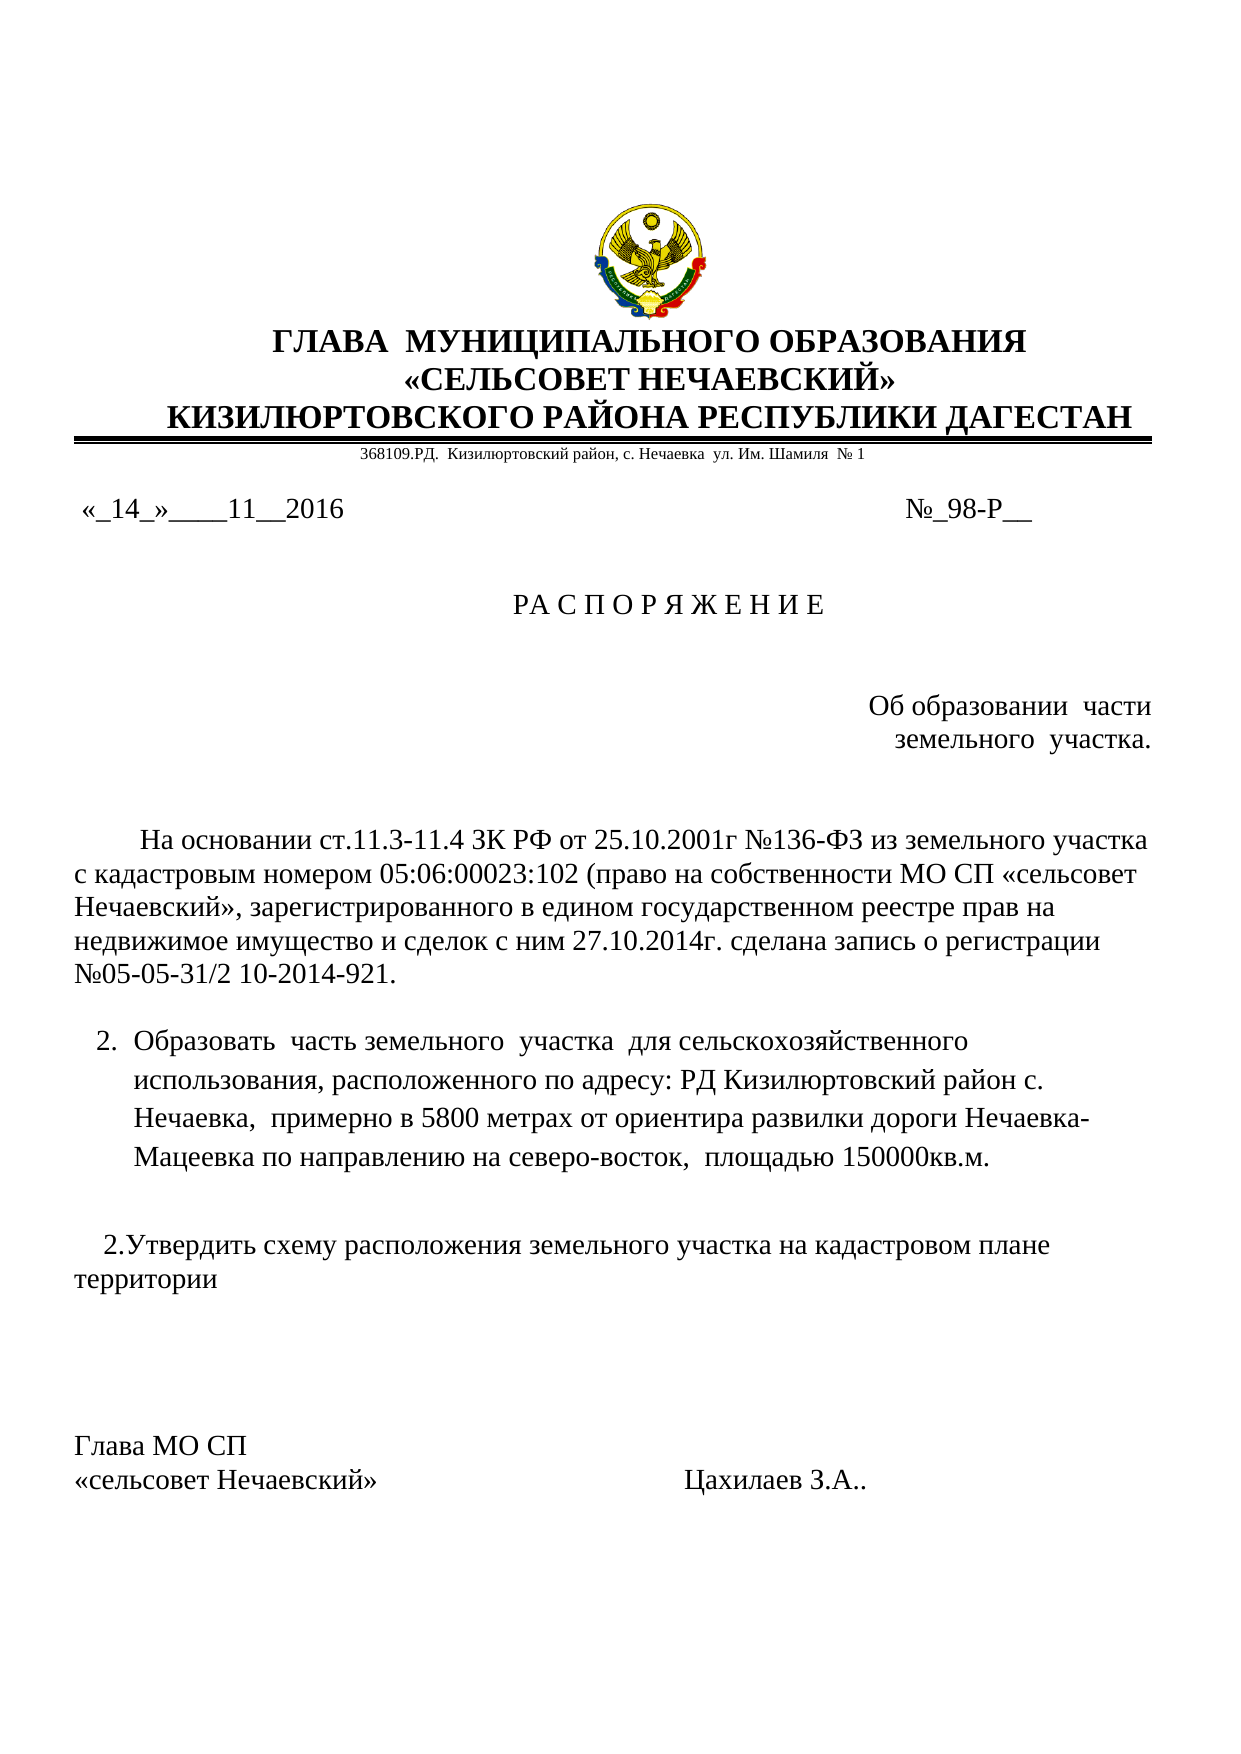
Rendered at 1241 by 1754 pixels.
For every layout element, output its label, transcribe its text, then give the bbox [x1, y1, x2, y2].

list Об образовании части [185, 688, 1152, 722]
text «_14_»____11__2016 №_98-Р__ [74, 492, 1152, 525]
list РА С П О Р Я Ж Е Н И Е [185, 587, 1152, 621]
text «сельсовет Нечаевский» Цахилаев З.А.. [74, 1462, 1152, 1496]
text На основании ст.11.3-11.4 ЗК РФ от 25.10.2001г №136-ФЗ из земельного участка с кадастровым номером 05:06:00023:102 (право на собственности МО СП «сельсовет Нечаевский», зарегистрированного в едином государственном реестре прав на недвижимое имущество и сделок с ним 27.10.2014г. сделана запись о регистрации №05-05-31/2 10-2014-921. [74, 822, 1152, 990]
text Глава МО СП [74, 1428, 1152, 1462]
list земельного участка. [185, 722, 1152, 755]
table_header ГЛАВА МУНИЦИПАЛЬНОГО ОБРАЗОВАНИЯ «СЕЛЬСОВЕТ НЕЧАЕВСКИЙ» КИЗИЛЮРТОВСКОГО РАЙОНА РЕСПУБЛИКИ ДАГЕСТАН [74, 321, 1152, 436]
text 368109.РД. Кизилюртовский район, с. Нечаевка ул. Им. Шамиля № 1 [74, 444, 1152, 463]
text 2.Утвердить схему расположения земельного участка на кадастровом плане территории [74, 1227, 1152, 1294]
list Образовать часть земельного участка для сельскохозяйственного использования, расположенного по адресу: РД Кизилюртовский район с. Нечаевка, примерно в 5800 метрах от ориентира развилки дороги Нечаевка-Мацеевка по направлению на северо-восток, площадью 150000кв.м. [96, 1023, 1152, 1173]
